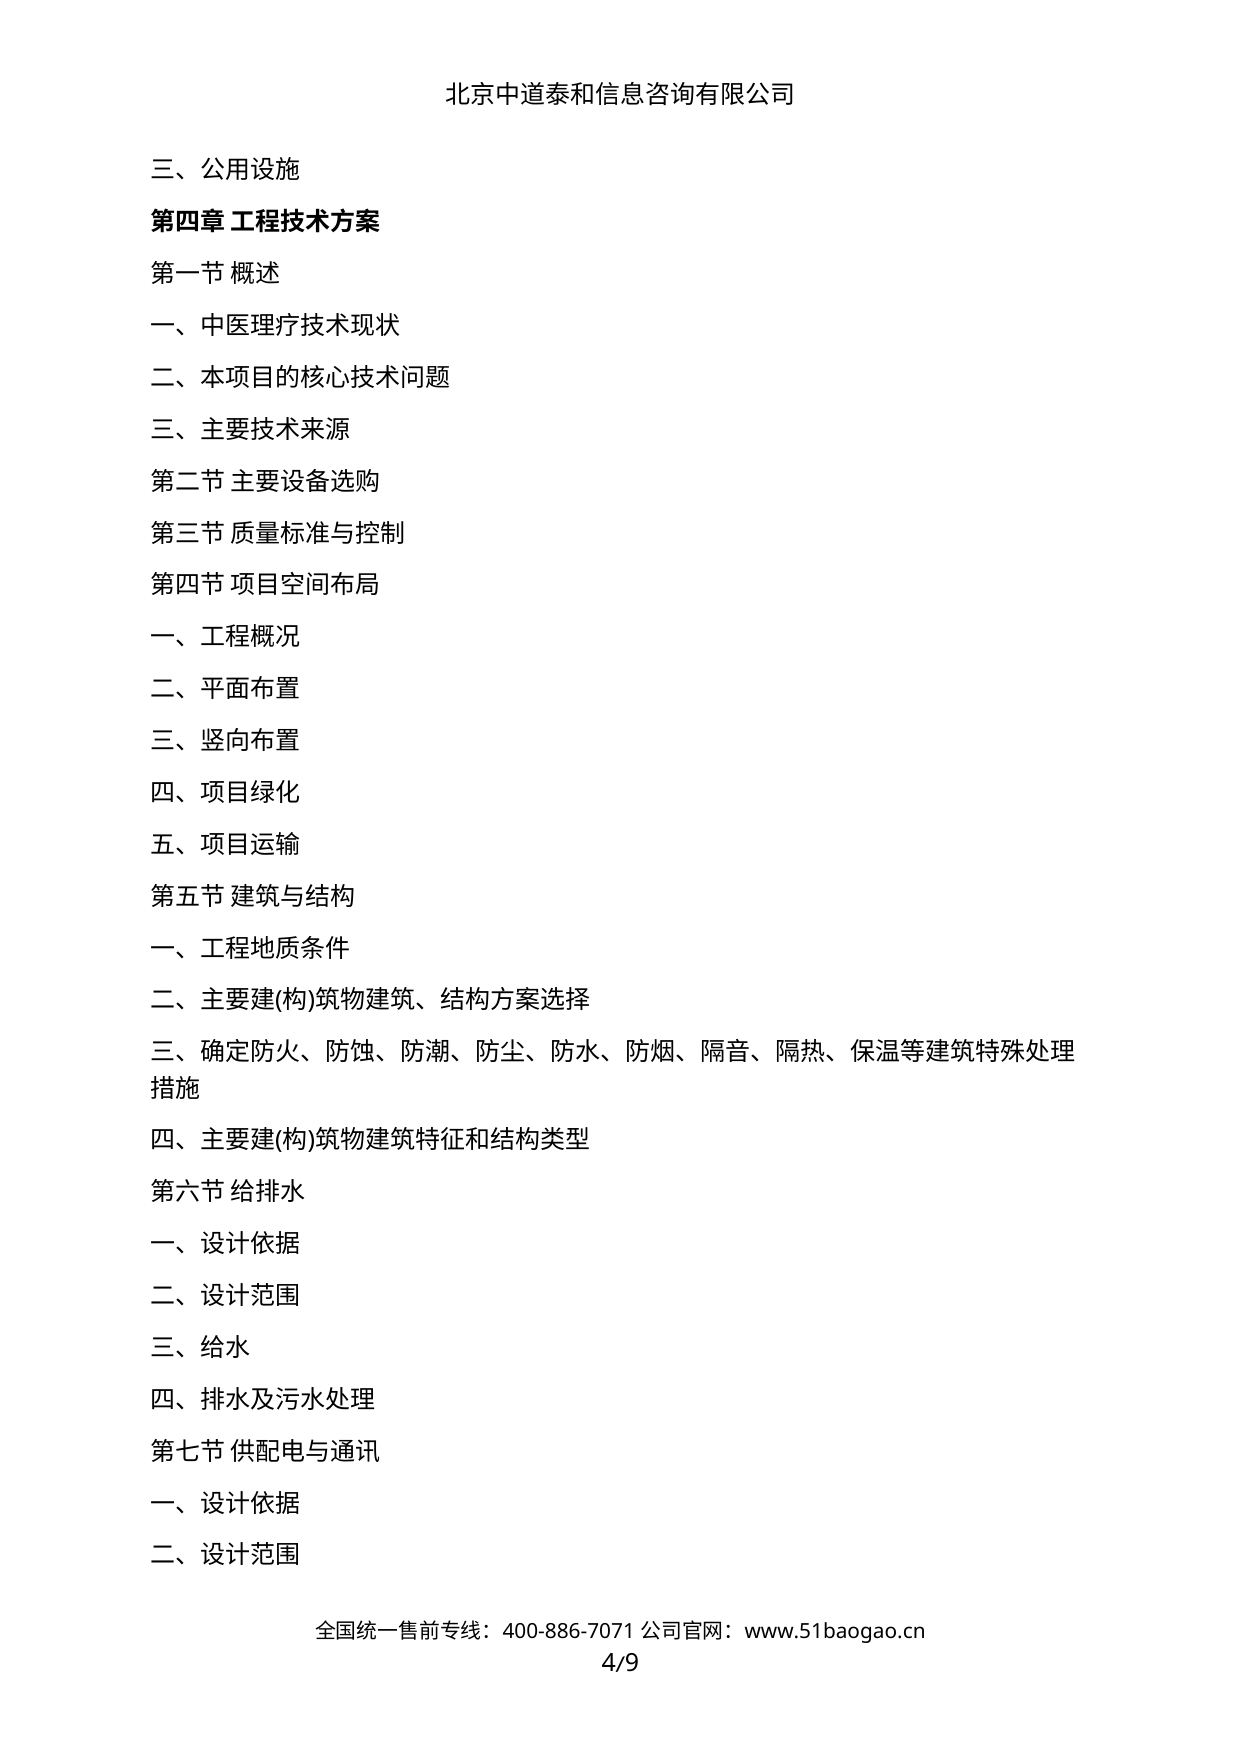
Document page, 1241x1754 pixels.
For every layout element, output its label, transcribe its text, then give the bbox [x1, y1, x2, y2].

text 五、项目运输 [150, 824, 1090, 861]
text 二、设计范围 [150, 1535, 1090, 1571]
text 第七节 供配电与通讯 [150, 1431, 1090, 1467]
text 第四节 项目空间布局 [150, 565, 1090, 601]
text 三、给水 [150, 1327, 1090, 1364]
text 第三节 质量标准与控制 [150, 513, 1090, 549]
text 二、本项目的核心技术问题 [150, 357, 1090, 394]
text 四、排水及污水处理 [150, 1379, 1090, 1416]
text 第五节 建筑与结构 [150, 876, 1090, 912]
text 一、工程地质条件 [150, 928, 1090, 964]
text 二、平面布置 [150, 669, 1090, 705]
text 三、主要技术来源 [150, 409, 1090, 446]
text 二、主要建(构)筑物建筑、结构方案选择 [150, 980, 1090, 1016]
text 第一节 概述 [150, 254, 1090, 290]
text 一、设计依据 [150, 1483, 1090, 1519]
text 二、设计范围 [150, 1276, 1090, 1312]
text 第四章 工程技术方案 [150, 202, 1090, 238]
text 第二节 主要设备选购 [150, 461, 1090, 497]
text 四、项目绿化 [150, 772, 1090, 809]
text 一、中医理疗技术现状 [150, 306, 1090, 342]
text 一、工程概况 [150, 617, 1090, 653]
text 第六节 给排水 [150, 1172, 1090, 1208]
text 三、确定防火、防蚀、防潮、防尘、防水、防烟、隔音、隔热、保温等建筑特殊处理措施 [150, 1032, 1090, 1104]
text 三、公用设施 [150, 150, 1090, 186]
text 四、主要建(构)筑物建筑特征和结构类型 [150, 1120, 1090, 1156]
text 三、竖向布置 [150, 721, 1090, 757]
text 一、设计依据 [150, 1224, 1090, 1260]
